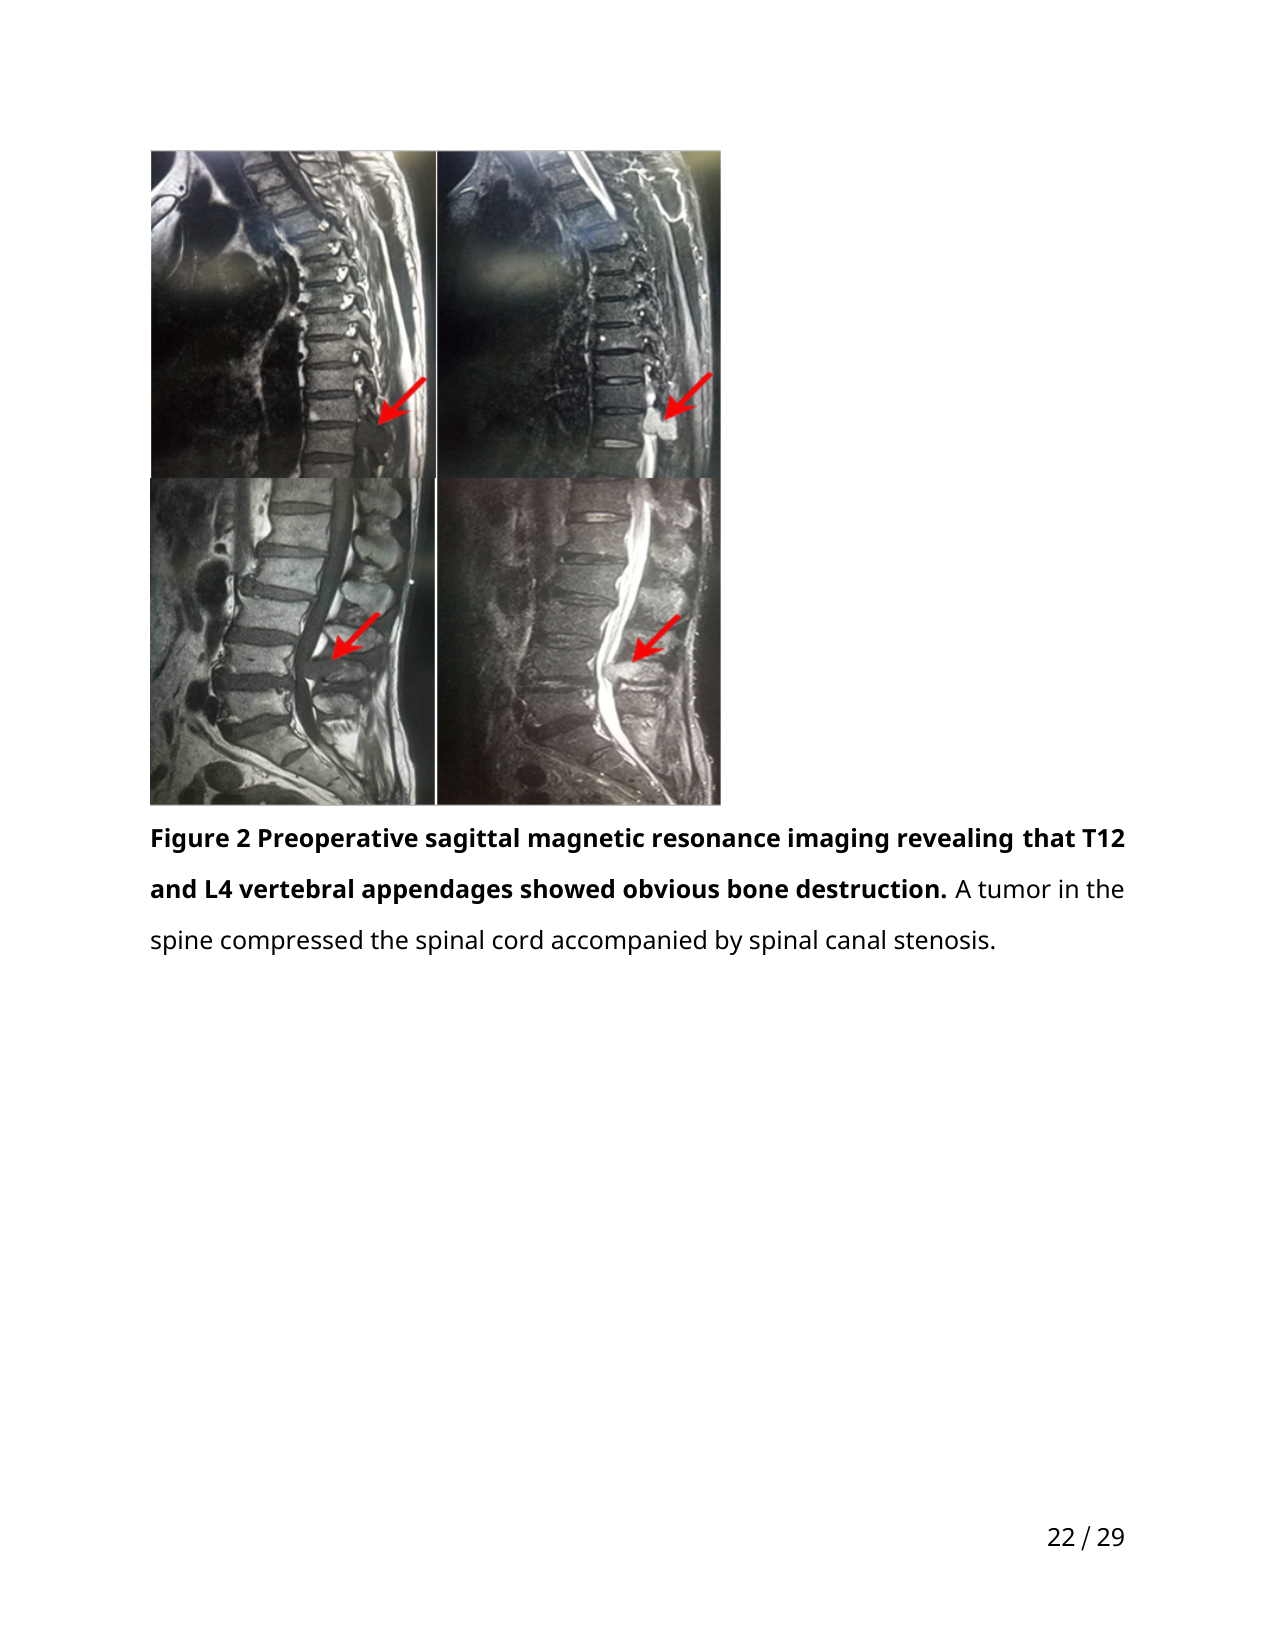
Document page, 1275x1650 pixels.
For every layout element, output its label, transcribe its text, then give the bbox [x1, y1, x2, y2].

text Figure 2 Preoperative sagittal magnetic resonance imaging revealing that T12 and L4 vertebral appendages showed obvious bone destruction. A tumor in the spine compressed the spinal cord accompanied by spinal canal stenosis. [150, 820, 1125, 957]
picture [150, 150, 721, 806]
